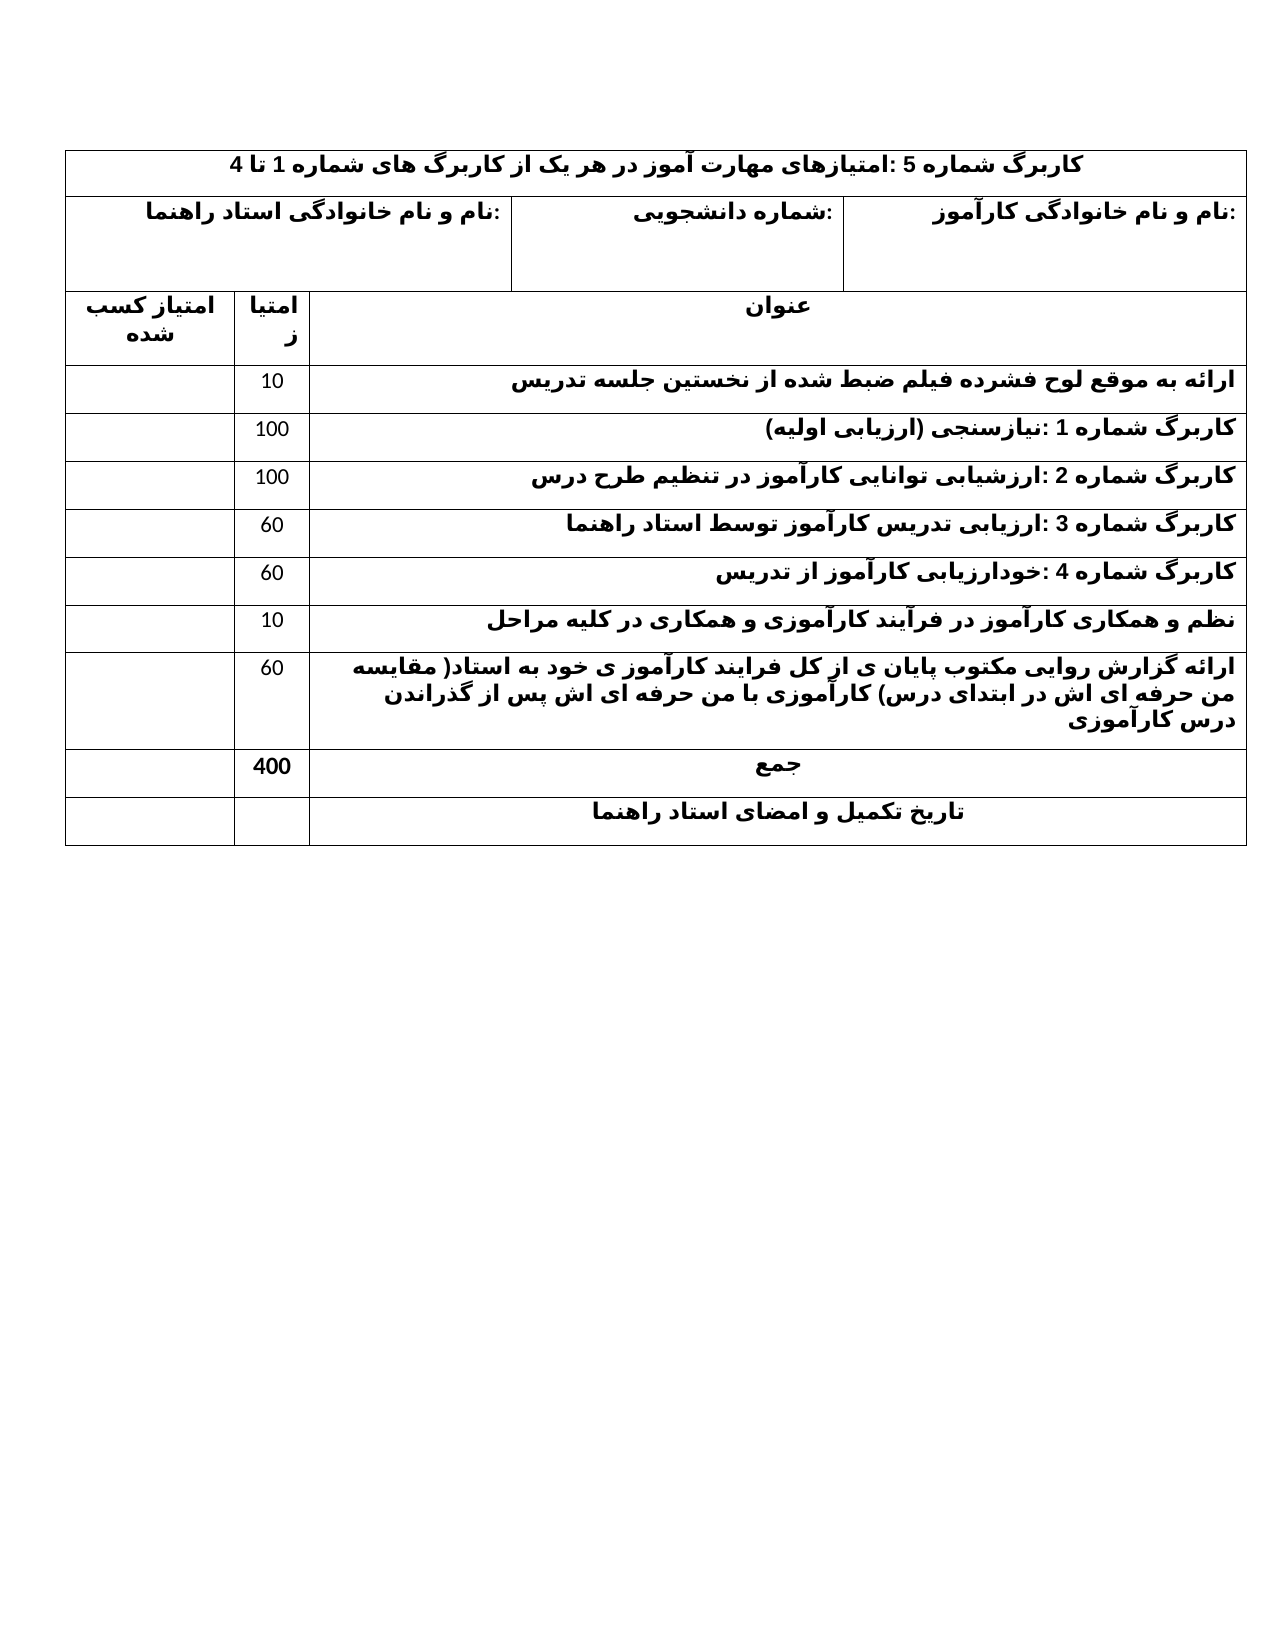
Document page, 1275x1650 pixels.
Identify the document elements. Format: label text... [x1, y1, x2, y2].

table_header کاربرگ شماره 5 :امتیازهای مهارت آموز در هر یک از کاربرگ های شماره 1 تا 4 [66, 151, 1246, 196]
table_cell نام و نام خانوادگی کارآموز: [844, 197, 1246, 291]
table_cell 10 [235, 606, 309, 652]
table_cell 60 [235, 510, 309, 557]
table_cell [66, 606, 234, 652]
table_cell [66, 750, 234, 797]
table_cell [66, 798, 234, 845]
table_cell [66, 653, 234, 749]
table_cell 60 [235, 558, 309, 604]
table_cell امتیاز کسب شده [66, 292, 234, 365]
table_cell کاربرگ شماره 1 :نیازسنجی (ارزیابی اولیه) [310, 414, 1246, 461]
table_cell [235, 798, 309, 845]
table_cell 60 [235, 653, 309, 749]
table_cell 10 [235, 366, 309, 413]
table_cell عنوان [310, 292, 1246, 365]
table_cell ارائه گزارش روایی مکتوب پایان ی از کل فرایند کارآموز ی خود به استاد( مقایسه من حرفه ای اش در ابتدای درس) کارآموزی با من حرفه ای اش پس از گذراندن درس کارآموزی [310, 653, 1246, 749]
table_cell 100 [235, 462, 309, 509]
table_cell کاربرگ شماره 4 :خودارزیابی کارآموز از تدریس [310, 558, 1246, 604]
table_cell 400 [235, 750, 309, 797]
table_cell جمع [310, 750, 1246, 797]
table_cell 100 [235, 414, 309, 461]
table_cell [66, 462, 234, 509]
table_cell کاربرگ شماره 2 :ارزشیابی توانایی کارآموز در تنظیم طرح درس [310, 462, 1246, 509]
table_cell کاربرگ شماره 3 :ارزیابی تدریس کارآموز توسط استاد راهنما [310, 510, 1246, 557]
table_cell نام و نام خانوادگی استاد راهنما: [66, 197, 511, 291]
table_cell شماره دانشجویی: [512, 197, 843, 291]
table_cell تاریخ تکمیل و امضای استاد راهنما [310, 798, 1246, 845]
table_cell نظم و همکاری کارآموز در فرآیند کارآموزی و همکاری در کلیه مراحل [310, 606, 1246, 652]
table_cell ارائه به موقع لوح فشرده فیلم ضبط شده از نخستین جلسه تدریس [310, 366, 1246, 413]
table_cell امتیاز [235, 292, 309, 365]
table_cell [66, 558, 234, 604]
table_cell [66, 366, 234, 413]
table_cell [66, 414, 234, 461]
table_cell [66, 510, 234, 557]
